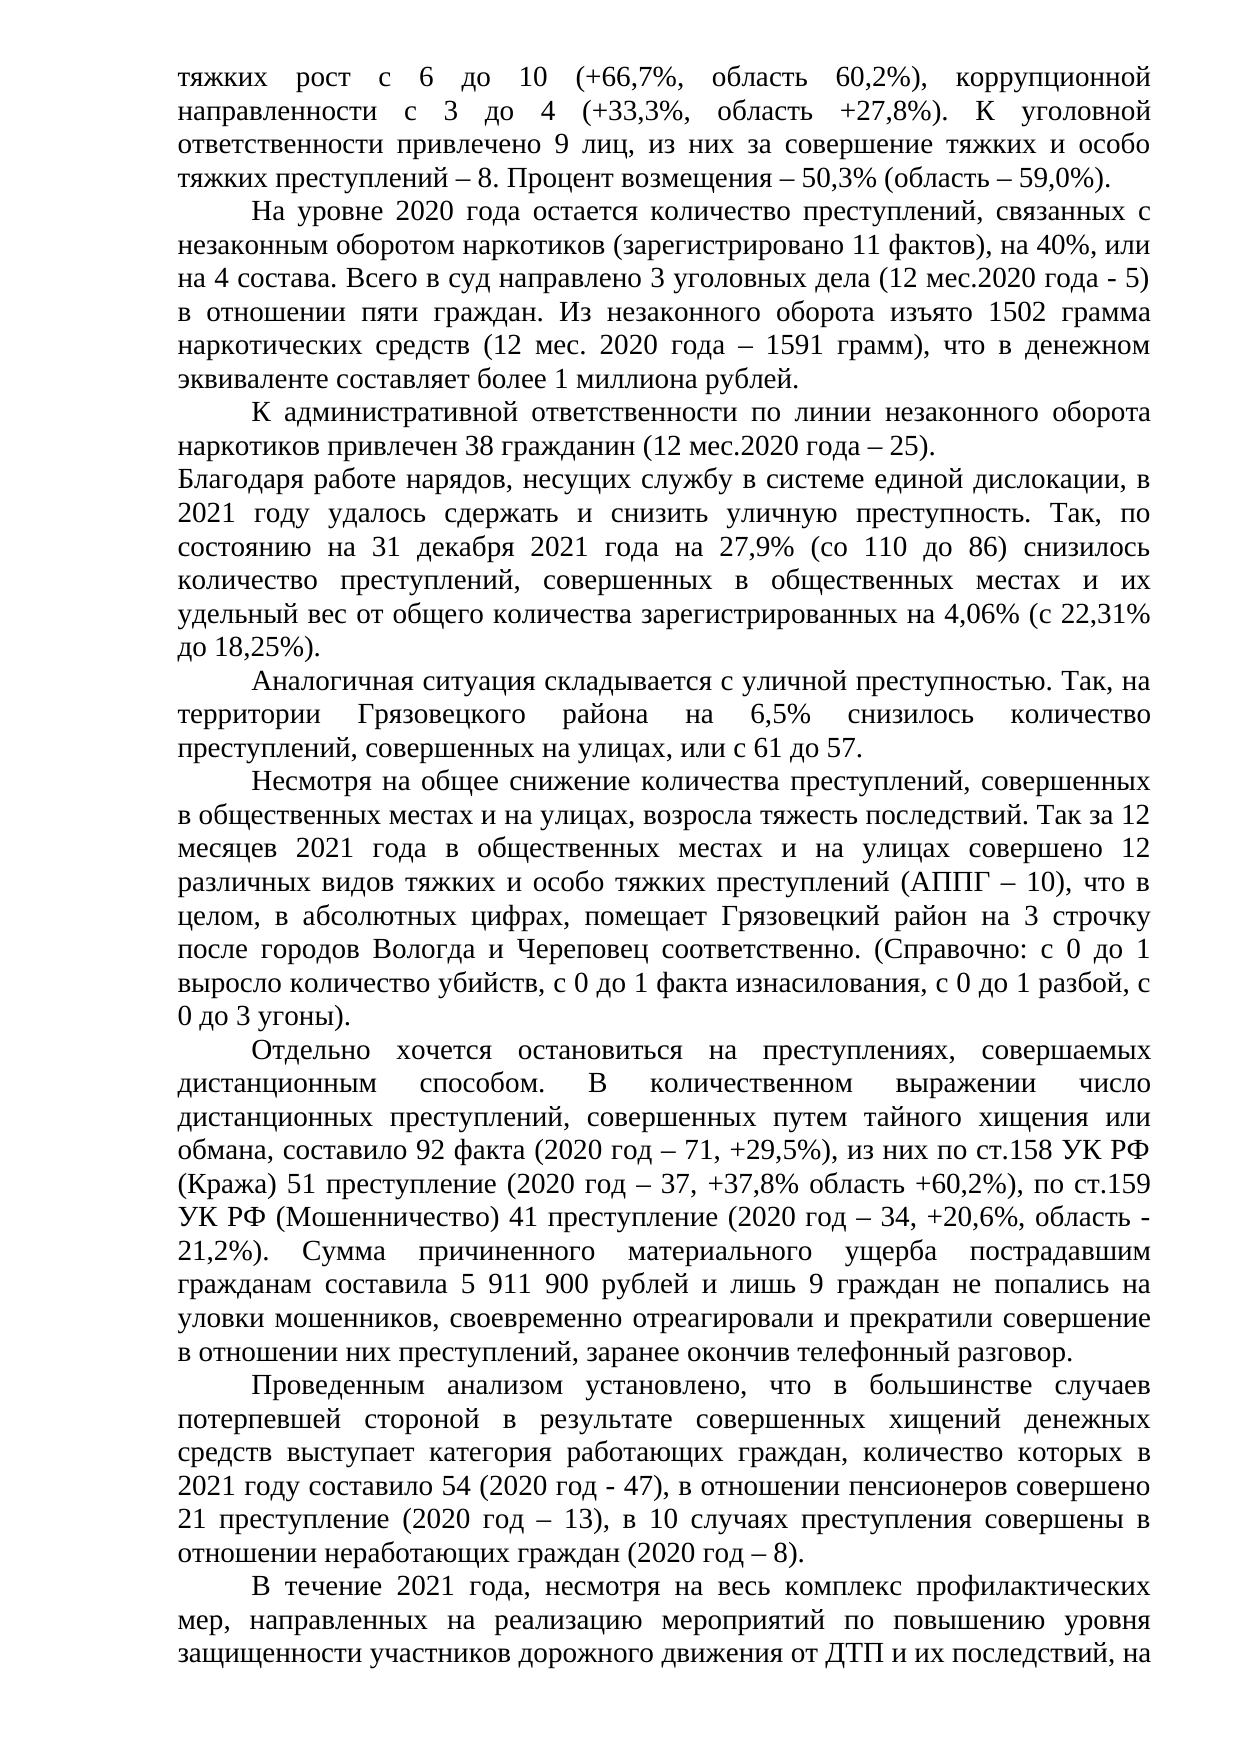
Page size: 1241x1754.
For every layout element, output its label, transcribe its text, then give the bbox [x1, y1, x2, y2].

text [177, 1568, 1152, 1669]
text Благодаря работе нарядов, несущих службу в системе единой дислокации, в 2021 году удалось сдержать и снизить уличную преступность. Так, по состоянию на 31 декабря 2021 года на 27,9% (со 110 до 86) снизилось количество преступлений, совершенных в общественных местах и их удельный вес от общего количества зарегистрированных на 4,06% (с 22,31% до 18,25%). [177, 462, 1152, 663]
text Отдельно хочется остановиться на преступлениях, совершаемых дистанционным способом. В количественном выражении число дистанционных преступлений, совершенных путем тайного хищения или обмана, составило 92 факта (2020 год – 71, +29,5%), из них по ст.158 УК РФ (Кража) 51 преступление (2020 год – 37, +37,8% область +60,2%), по ст.159 УК РФ (Мошенничество) 41 преступление (2020 год – 34, +20,6%, область -21,2%). Сумма причиненного материального ущерба пострадавшим гражданам составила 5 911 900 рублей и лишь 9 граждан не попались на уловки мошенников, своевременно отреагировали и прекратили совершение в отношении них преступлений, заранее окончив телефонный разговор. [177, 1032, 1152, 1367]
text Проведенным анализом установлено, что в большинстве случаев потерпевшей стороной в результате совершенных хищений денежных средств выступает категория работающих граждан, количество которых в 2021 году составило 54 (2020 год - 47), в отношении пенсионеров совершено 21 преступление (2020 год – 13), в 10 случаях преступления совершены в отношении неработающих граждан (2020 год – 8). [177, 1367, 1152, 1568]
text Аналогичная ситуация складывается с уличной преступностью. Так, на территории Грязовецкого района на 6,5% снизилось количество преступлений, совершенных на улицах, или с 61 до 57. [177, 663, 1152, 763]
text Несмотря на общее снижение количества преступлений, совершенных в общественных местах и на улицах, возросла тяжесть последствий. Так за 12 месяцев 2021 года в общественных местах и на улицах совершено 12 различных видов тяжких и особо тяжких преступлений (АППГ – 10), что в целом, в абсолютных цифрах, помещает Грязовецкий район на 3 строчку после городов Вологда и Череповец соответственно. (Справочно: с 0 до 1 выросло количество убийств, с 0 до 1 факта изнасилования, с 0 до 1 разбой, с 0 до 3 угоны). [177, 763, 1152, 1032]
text К административной ответственности по линии незаконного оборота наркотиков привлечен 38 гражданин (12 мес.2020 года – 25). [177, 394, 1152, 462]
text На уровне 2020 года остается количество преступлений, связанных с незаконным оборотом наркотиков (зарегистрировано 11 фактов), на 40%, или на 4 состава. Всего в суд направлено 3 уголовных дела (12 мес.2020 года - 5) в отношении пяти граждан. Из незаконного оборота изъято 1502 грамма наркотических средств (12 мес. 2020 года – 1591 грамм), что в денежном эквиваленте составляет более 1 миллиона рублей. [177, 193, 1152, 394]
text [177, 59, 1152, 193]
